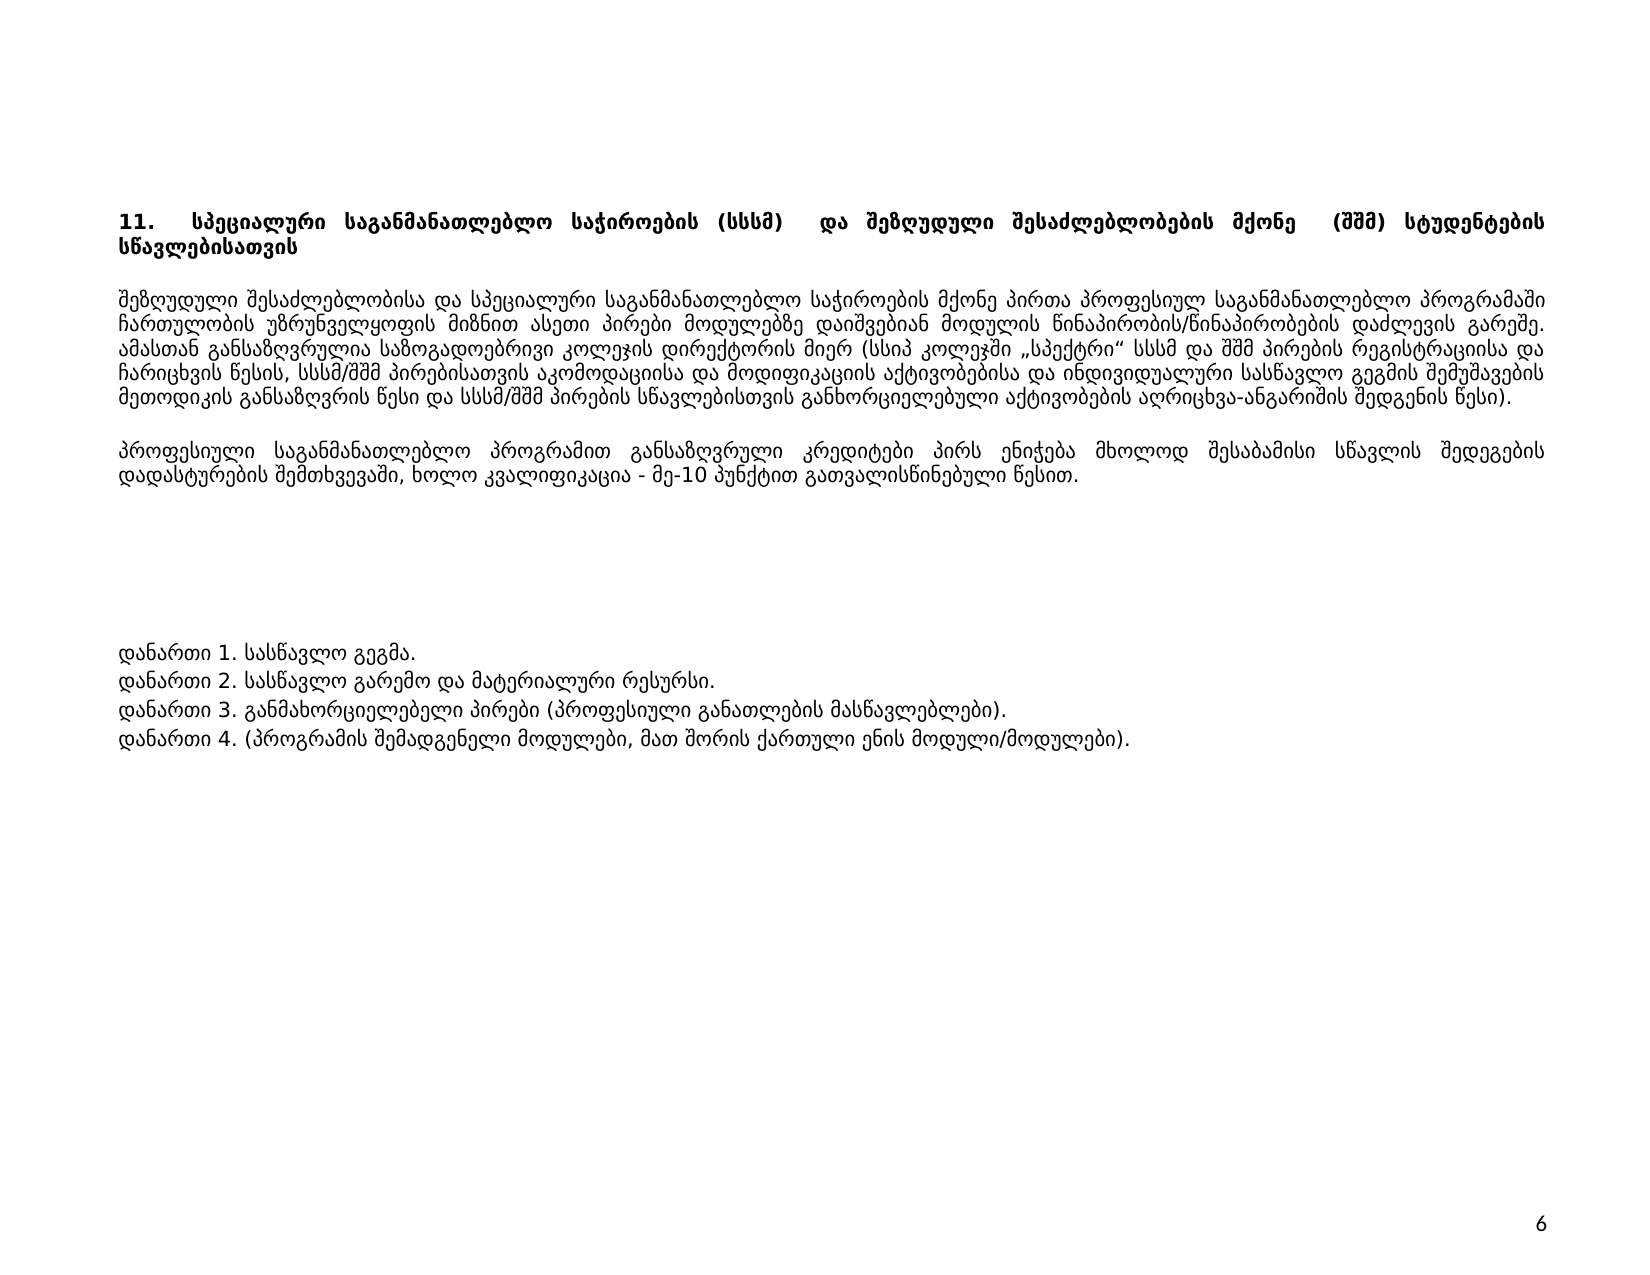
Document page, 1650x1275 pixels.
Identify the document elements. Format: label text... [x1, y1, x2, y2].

text დანართი 4. (პროგრამის შემადგენელი მოდულები, მათ შორის ქართული ენის მოდული/მოდულები). [118, 727, 1547, 752]
text შეზღუდული შესაძლებლობისა და სპეციალური საგანმანათლებლო საჭიროების მქონე პირთა პროფესიულ საგანმანათლებლო პროგრამაში ჩართულობის უზრუნველყოფის მიზნით ასეთი პირები მოდულებზე დაიშვებიან მოდულის წინაპირობის/წინაპირობების დაძლევის გარეშე. ამასთან განსაზღვრულია საზოგადოებრივი კოლეჯის დირექტორის მიერ (სსიპ კოლეჯში „სპექტრი“ სსსმ და შშმ პირების რეგისტრაციისა და ჩარიცხვის წესის, სსსმ/შშმ პირებისათვის აკომოდაციისა და მოდიფიკაციის აქტივობებისა და ინდივიდუალური სასწავლო გეგმის შემუშავების მეთოდიკის განსაზღვრის წესი და სსსმ/შშმ პირების სწავლებისთვის განხორციელებული აქტივობების აღრიცხვა-ანგარიშის შედგენის წესი). [118, 288, 1547, 409]
text დანართი 2. სასწავლო გარემო და მატერიალური რესურსი. [118, 669, 1547, 694]
text პროფესიული საგანმანათლებლო პროგრამით განსაზღვრული კრედიტები პირს ენიჭება მხოლოდ შესაბამისი სწავლის შედეგების დადასტურების შემთხვევაში, ხოლო კვალიფიკაცია - მე-10 პუნქტით გათვალისწინებული წესით. [118, 439, 1547, 487]
text 11. სპეციალური საგანმანათლებლო საჭიროების (სსსმ) და შეზღუდული შესაძლებლობების მქონე (შშმ) სტუდენტების სწავლებისათვის [118, 210, 1547, 259]
text დანართი 1. სასწავლო გეგმა. [118, 641, 1547, 665]
text დანართი 3. განმახორციელებელი პირები (პროფესიული განათლების მასწავლებლები). [118, 698, 1547, 723]
